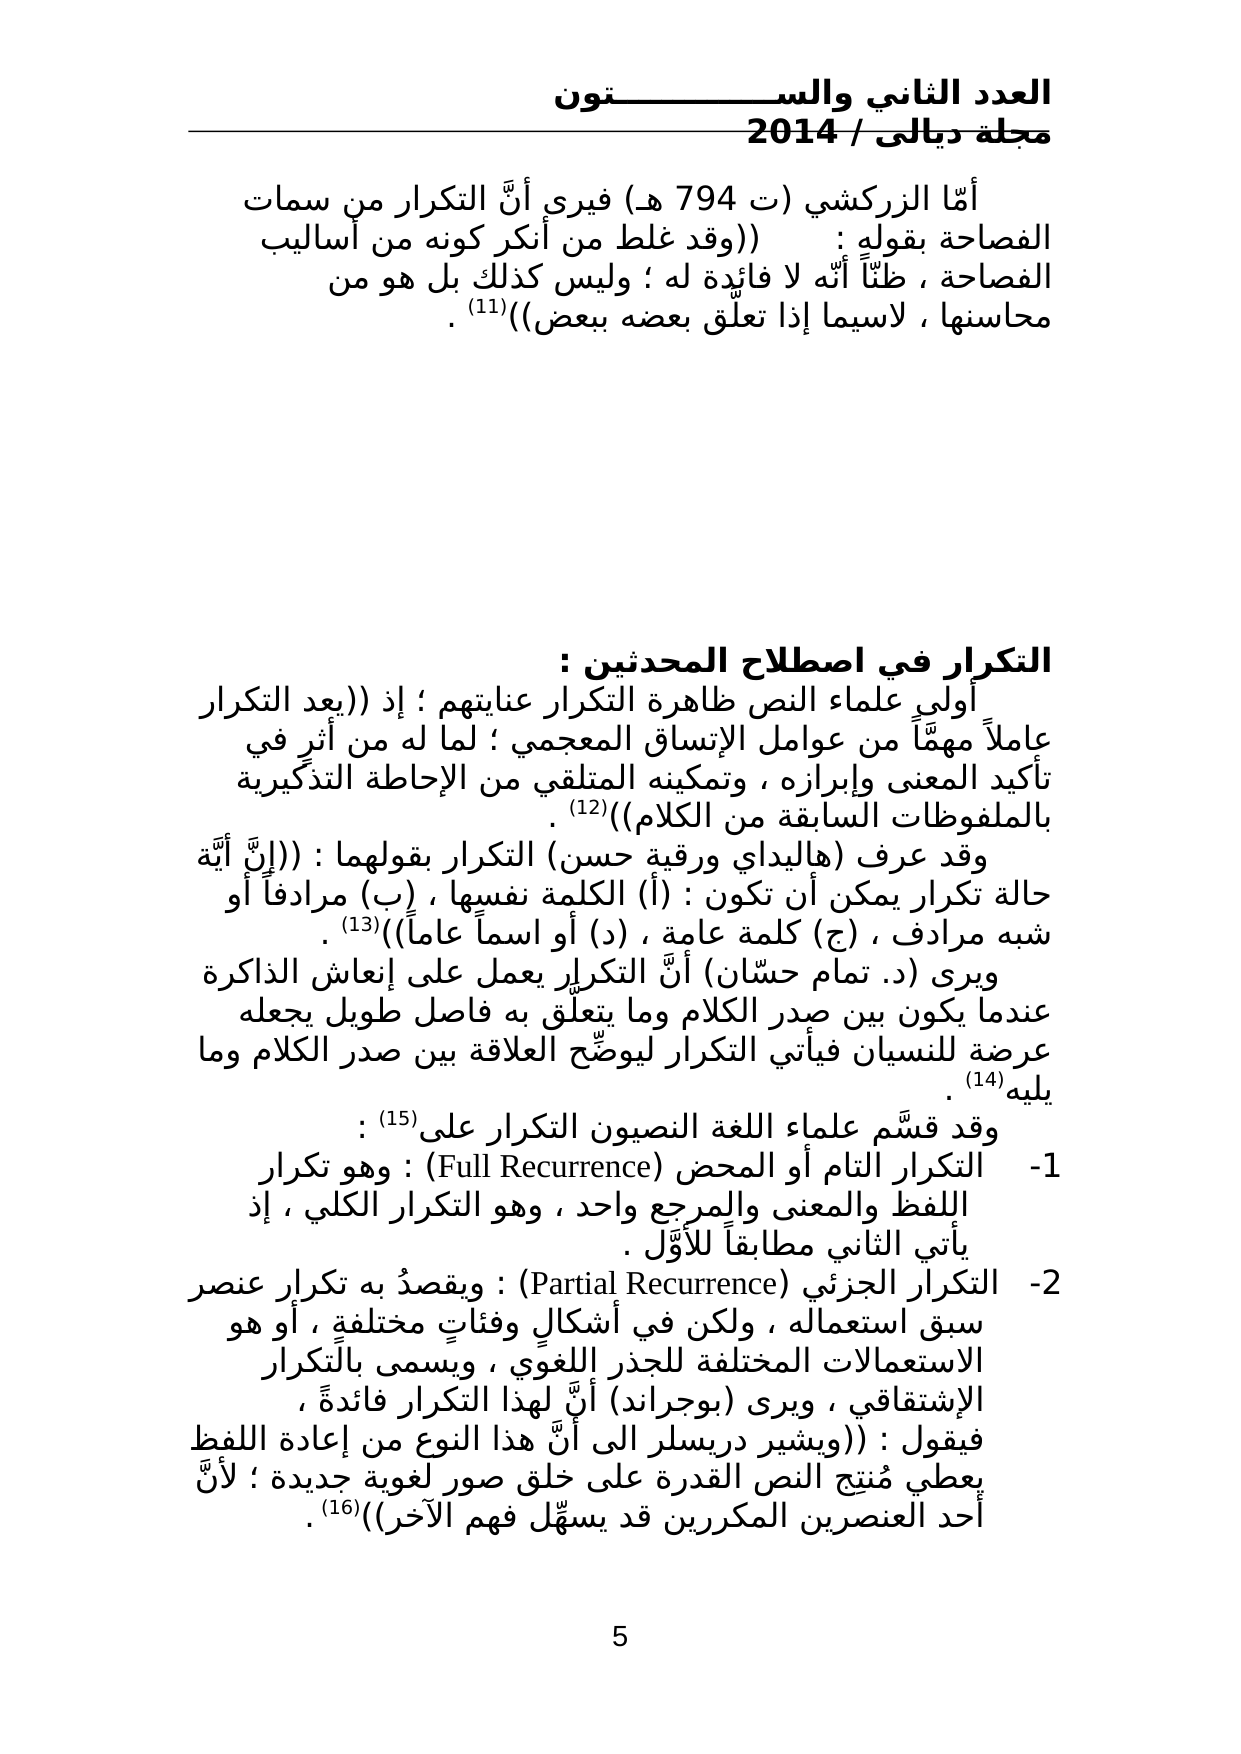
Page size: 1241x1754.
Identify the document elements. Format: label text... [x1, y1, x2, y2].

text ويرى (د. تمام حسّان) أنَّ التكرار يعمل على إنعاش الذاكرة عندما يكون بين صدر الكلام وما يتعلَّق به فاصل طويل يجعله عرضة للنسيان فيأتي التكرار ليوضِّح العلاقة بين صدر الكلام وما يليه(14) . [187, 952, 1053, 1108]
text أولى علماء النص ظاهرة التكرار عنايتهم ؛ إذ ((يعد التكرار عاملاً مهمَّاً من عوامل الإتساق المعجمي ؛ لما له من أثرٍ في تأكيد المعنى وإبرازه ، وتمكينه المتلقي من الإحاطة التذكيرية بالملفوظات السابقة من الكلام))(12) . [187, 680, 1053, 836]
text أمّا الزركشي (ت 794 هـ) فيرى أنَّ التكرار من سمات الفصاحة بقوله : ((وقد غلط من أنكر كونه من أساليب الفصاحة ، ظنّاً أنّه لا فائدة له ؛ وليس كذلك بل هو من محاسنها ، لاسيما إذا تعلَّق بعضه ببعض))(11) . [187, 179, 1053, 335]
text التكرار في اصطلاح المحدثين : [187, 642, 1053, 680]
text وقد قسَّم علماء اللغة النصيون التكرار على(15) : [187, 1108, 1053, 1147]
list التكرار التام أو المحض (Full Recurrence) : وهو تكرار اللفظ والمعنى والمرجع واحد ، وهو التكرار الكلي ، إذ يأتي الثاني مطابقاً للأوَّل . [187, 1147, 1029, 1263]
list التكرار الجزئي (Partial Recurrence) : ويقصدُ به تكرار عنصر سبق استعماله ، ولكن في أشكالٍ وفئاتٍ مختلفةٍ ، أو هو الاستعمالات المختلفة للجذر اللغوي ، ويسمى بالتكرار الإشتقاقي ، ويرى (بوجراند) أنَّ لهذا التكرار فائدةً ، فيقول : ((ويشير دريسلر الى أنَّ هذا النوع من إعادة اللفظ يعطي مُنتِج النص القدرة على خلق صور لغوية جديدة ؛ لأنَّ أحد العنصرين المكررين قد يسهِّل فهم الآخر))(16) . [187, 1263, 1029, 1536]
text وقد عرف (هاليداي ورقية حسن) التكرار بقولهما : ((إنَّ أيَّة حالة تكرار يمكن أن تكون : (أ) الكلمة نفسها ، (ب) مرادفاً أو شبه مرادف ، (ج) كلمة عامة ، (د) أو اسماً عاماً))(13) . [187, 836, 1053, 952]
